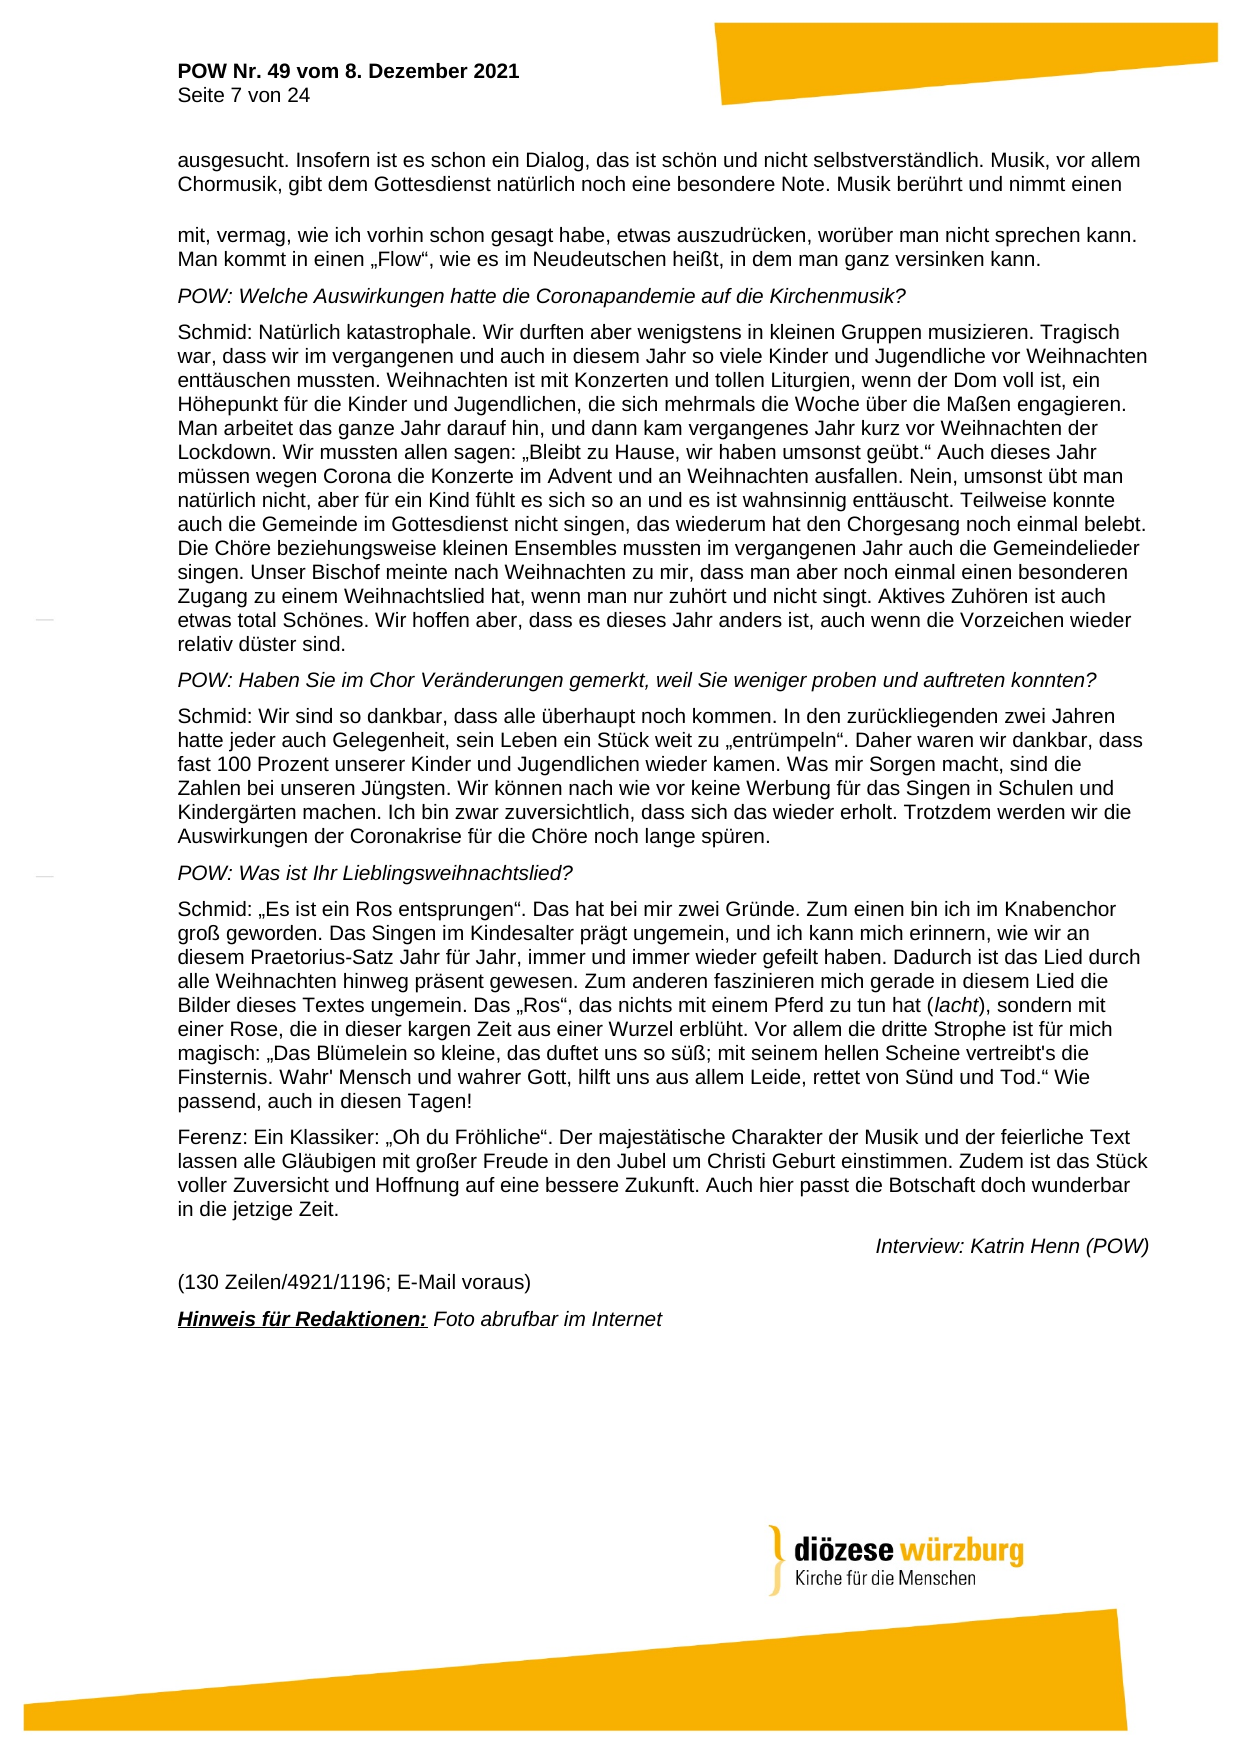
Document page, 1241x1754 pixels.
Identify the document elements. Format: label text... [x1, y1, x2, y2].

text POW: Was ist Ihr Lieblingsweihnachtslied? [177, 861, 1152, 884]
text Ferenz: Ein Klassiker: „Oh du Fröhliche“. Der majestätische Charakter der Musik und der feierliche Text lassen alle Gläubigen mit großer Freude in den Jubel um Christi Geburt einstimmen. Zudem ist das Stück voller Zuversicht und Hoffnung auf eine bessere Zukunft. Auch hier passt die Botschaft doch wunderbar in die jetzige Zeit. [177, 1125, 1152, 1221]
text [177, 148, 1152, 196]
text POW: Haben Sie im Chor Veränderungen gemerkt, weil Sie weniger proben und auftreten konnten? [177, 668, 1152, 692]
text (130 Zeilen/4921/1196; E-Mail voraus) [177, 1270, 1152, 1294]
text Schmid: Natürlich katastrophale. Wir durften aber wenigstens in kleinen Gruppen musizieren. Tragisch war, dass wir im vergangenen und auch in diesem Jahr so viele Kinder und Jugendliche vor Weihnachten enttäuschen mussten. Weihnachten ist mit Konzerten und tollen Liturgien, wenn der Dom voll ist, ein Höhepunkt für die Kinder und Jugendlichen, die sich mehrmals die Woche über die Maßen engagieren. Man arbeitet das ganze Jahr darauf hin, und dann kam vergangenes Jahr kurz vor Weihnachten der Lockdown. Wir mussten allen sagen: „Bleibt zu Hause, wir haben umsonst geübt.“ Auch dieses Jahr müssen wegen Corona die Konzerte im Advent und an Weihnachten ausfallen. Nein, umsonst übt man natürlich nicht, aber für ein Kind fühlt es sich so an und es ist wahnsinnig enttäuscht. Teilweise konnte auch die Gemeinde im Gottesdienst nicht singen, das wiederum hat den Chorgesang noch einmal belebt. Die Chöre beziehungsweise kleinen Ensembles mussten im vergangenen Jahr auch die Gemeindelieder singen. Unser Bischof meinte nach Weihnachten zu mir, dass man aber noch einmal einen besonderen Zugang zu einem Weihnachtslied hat, wenn man nur zuhört und nicht singt. Aktives Zuhören ist auch etwas total Schönes. Wir hoffen aber, dass es dieses Jahr anders ist, auch wenn die Vorzeichen wieder relativ düster sind. [177, 320, 1152, 655]
text Schmid: „Es ist ein Ros entsprungen“. Das hat bei mir zwei Gründe. Zum einen bin ich im Knabenchor groß geworden. Das Singen im Kindesalter prägt ungemein, und ich kann mich erinnern, wie wir an diesem Praetorius-Satz Jahr für Jahr, immer und immer wieder gefeilt haben. Dadurch ist das Lied durch alle Weihnachten hinweg präsent gewesen. Zum anderen faszinieren mich gerade in diesem Lied die Bilder dieses Textes ungemein. Das „Ros“, das nichts mit einem Pferd zu tun hat (lacht), sondern mit einer Rose, die in dieser kargen Zeit aus einer Wurzel erblüht. Vor allem die dritte Strophe ist für mich magisch: „Das Blümelein so kleine, das duftet uns so süß; mit seinem hellen Scheine vertreibt's die Finsternis. Wahr' Mensch und wahrer Gott, hilft uns aus allem Leide, rettet von Sünd und Tod.“ Wie passend, auch in diesen Tagen! [177, 897, 1152, 1113]
text Hinweis für Redaktionen: Foto abrufbar im Internet [177, 1306, 1152, 1330]
text Schmid: Wir sind so dankbar, dass alle überhaupt noch kommen. In den zurückliegenden zwei Jahren hatte jeder auch Gelegenheit, sein Leben ein Stück weit zu „entrümpeln“. Daher waren wir dankbar, dass fast 100 Prozent unserer Kinder und Jugendlichen wieder kamen. Was mir Sorgen macht, sind die Zahlen bei unseren Jüngsten. Wir können nach wie vor keine Werbung für das Singen in Schulen und Kindergärten machen. Ich bin zwar zuversichtlich, dass sich das wieder erholt. Trotzdem werden wir die Auswirkungen der Coronakrise für die Chöre noch lange spüren. [177, 704, 1152, 848]
text POW: Welche Auswirkungen hatte die Coronapandemie auf die Kirchenmusik? [177, 283, 1152, 307]
text Interview: Katrin Henn (POW) [177, 1233, 1152, 1257]
text mit, vermag, wie ich vorhin schon gesagt habe, etwas auszudrücken, worüber man nicht sprechen kann. Man kommt in einen „Flow“, wie es im Neudeutschen heißt, in dem man ganz versinken kann. [177, 223, 1152, 271]
picture [0, 0, 1241, 1754]
